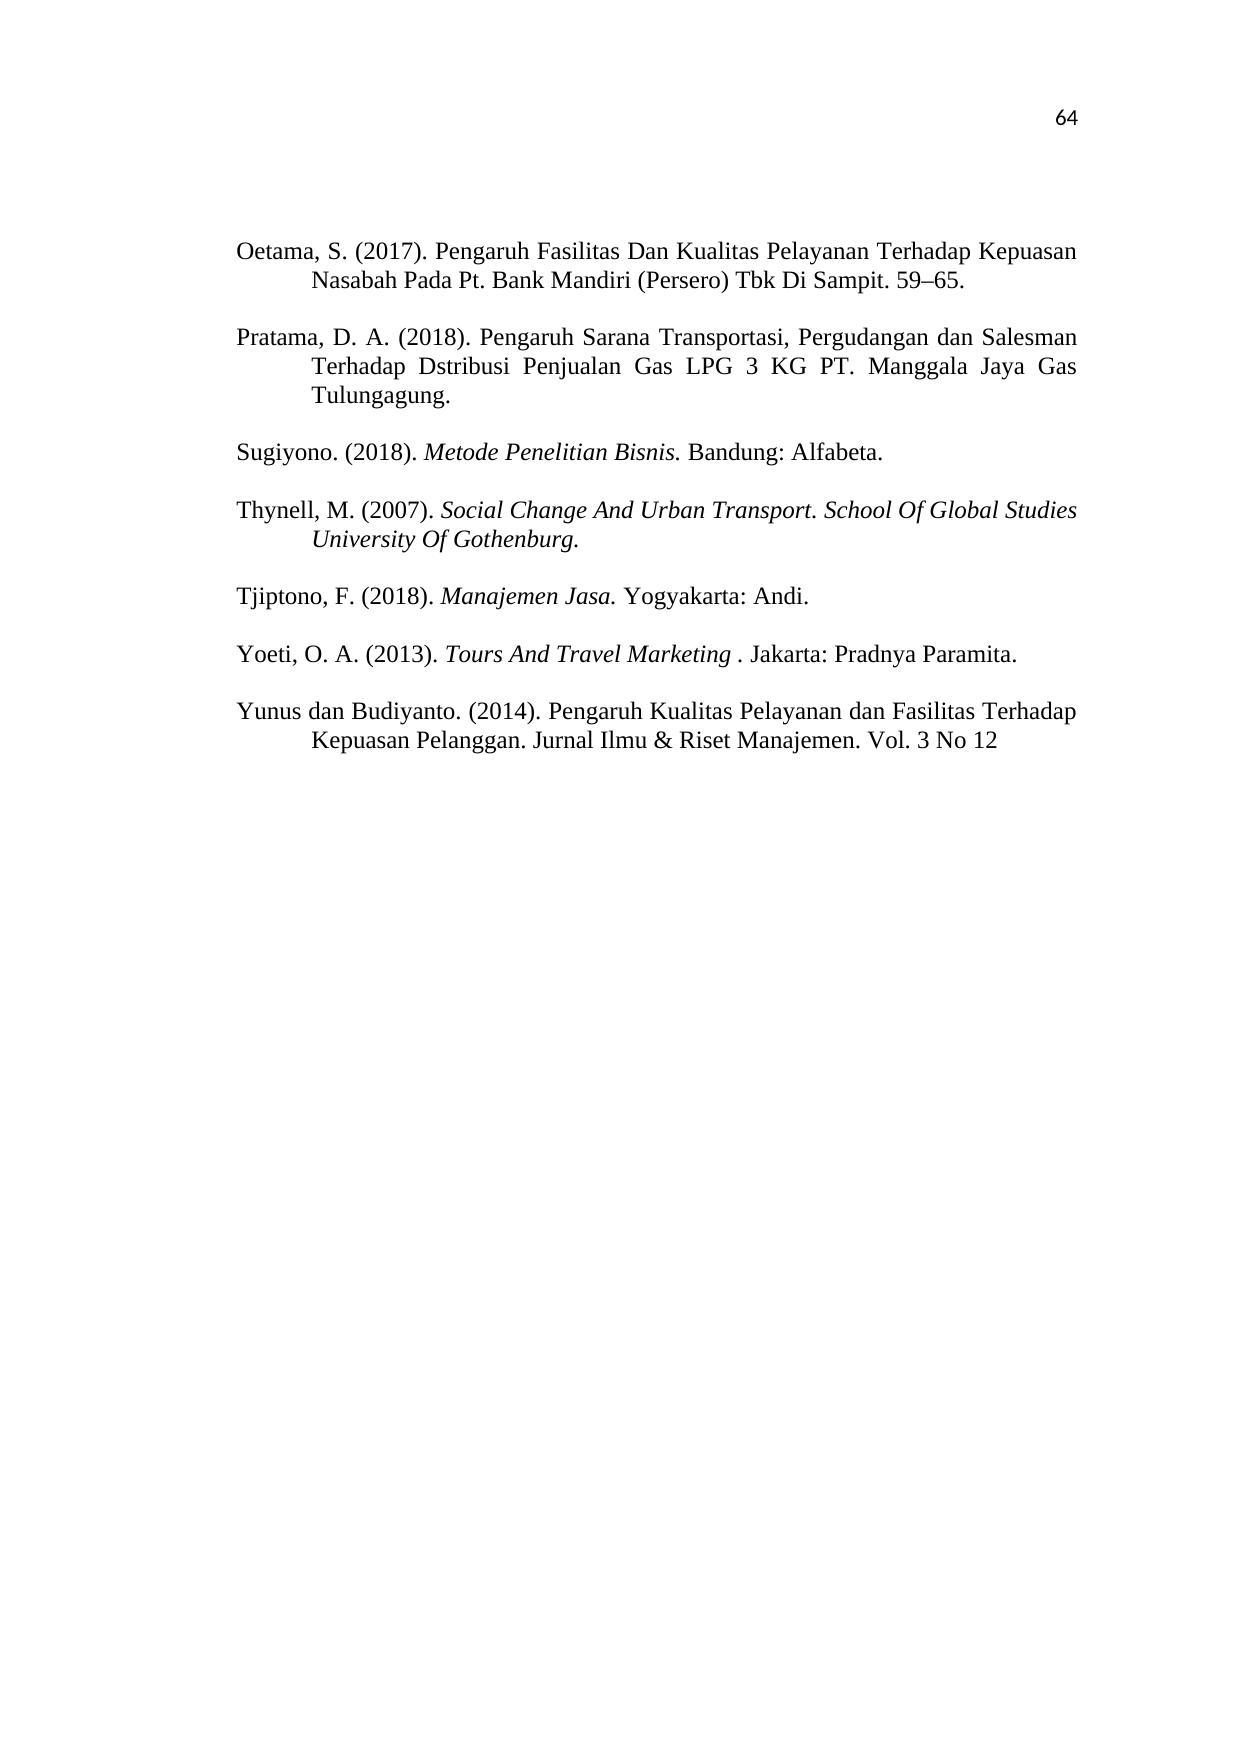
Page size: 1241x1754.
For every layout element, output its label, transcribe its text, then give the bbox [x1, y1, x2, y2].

text Yoeti, O. A. (2013). Tours And Travel Marketing . Jakarta: Pradnya Paramita. [236, 639, 1078, 667]
text Thynell, M. (2007). Social Change And Urban Transport. School Of Global Studies University Of Gothenburg. [236, 495, 1078, 552]
text Sugiyono. (2018). Metode Penelitian Bisnis. Bandung: Alfabeta. [236, 437, 1078, 466]
text Tjiptono, F. (2018). Manajemen Jasa. Yogyakarta: Andi. [236, 581, 1078, 610]
text Pratama, D. A. (2018). Pengaruh Sarana Transportasi, Pergudangan dan Salesman Terhadap Dstribusi Penjualan Gas LPG 3 KG PT. Manggala Jaya Gas Tulungagung. [236, 322, 1078, 409]
text Yunus dan Budiyanto. (2014). Pengaruh Kualitas Pelayanan dan Fasilitas Terhadap Kepuasan Pelanggan. Jurnal Ilmu & Riset Manajemen. Vol. 3 No 12 [236, 696, 1078, 754]
text Oetama, S. (2017). Pengaruh Fasilitas Dan Kualitas Pelayanan Terhadap Kepuasan Nasabah Pada Pt. Bank Mandiri (Persero) Tbk Di Sampit. 59–65. [236, 236, 1078, 294]
